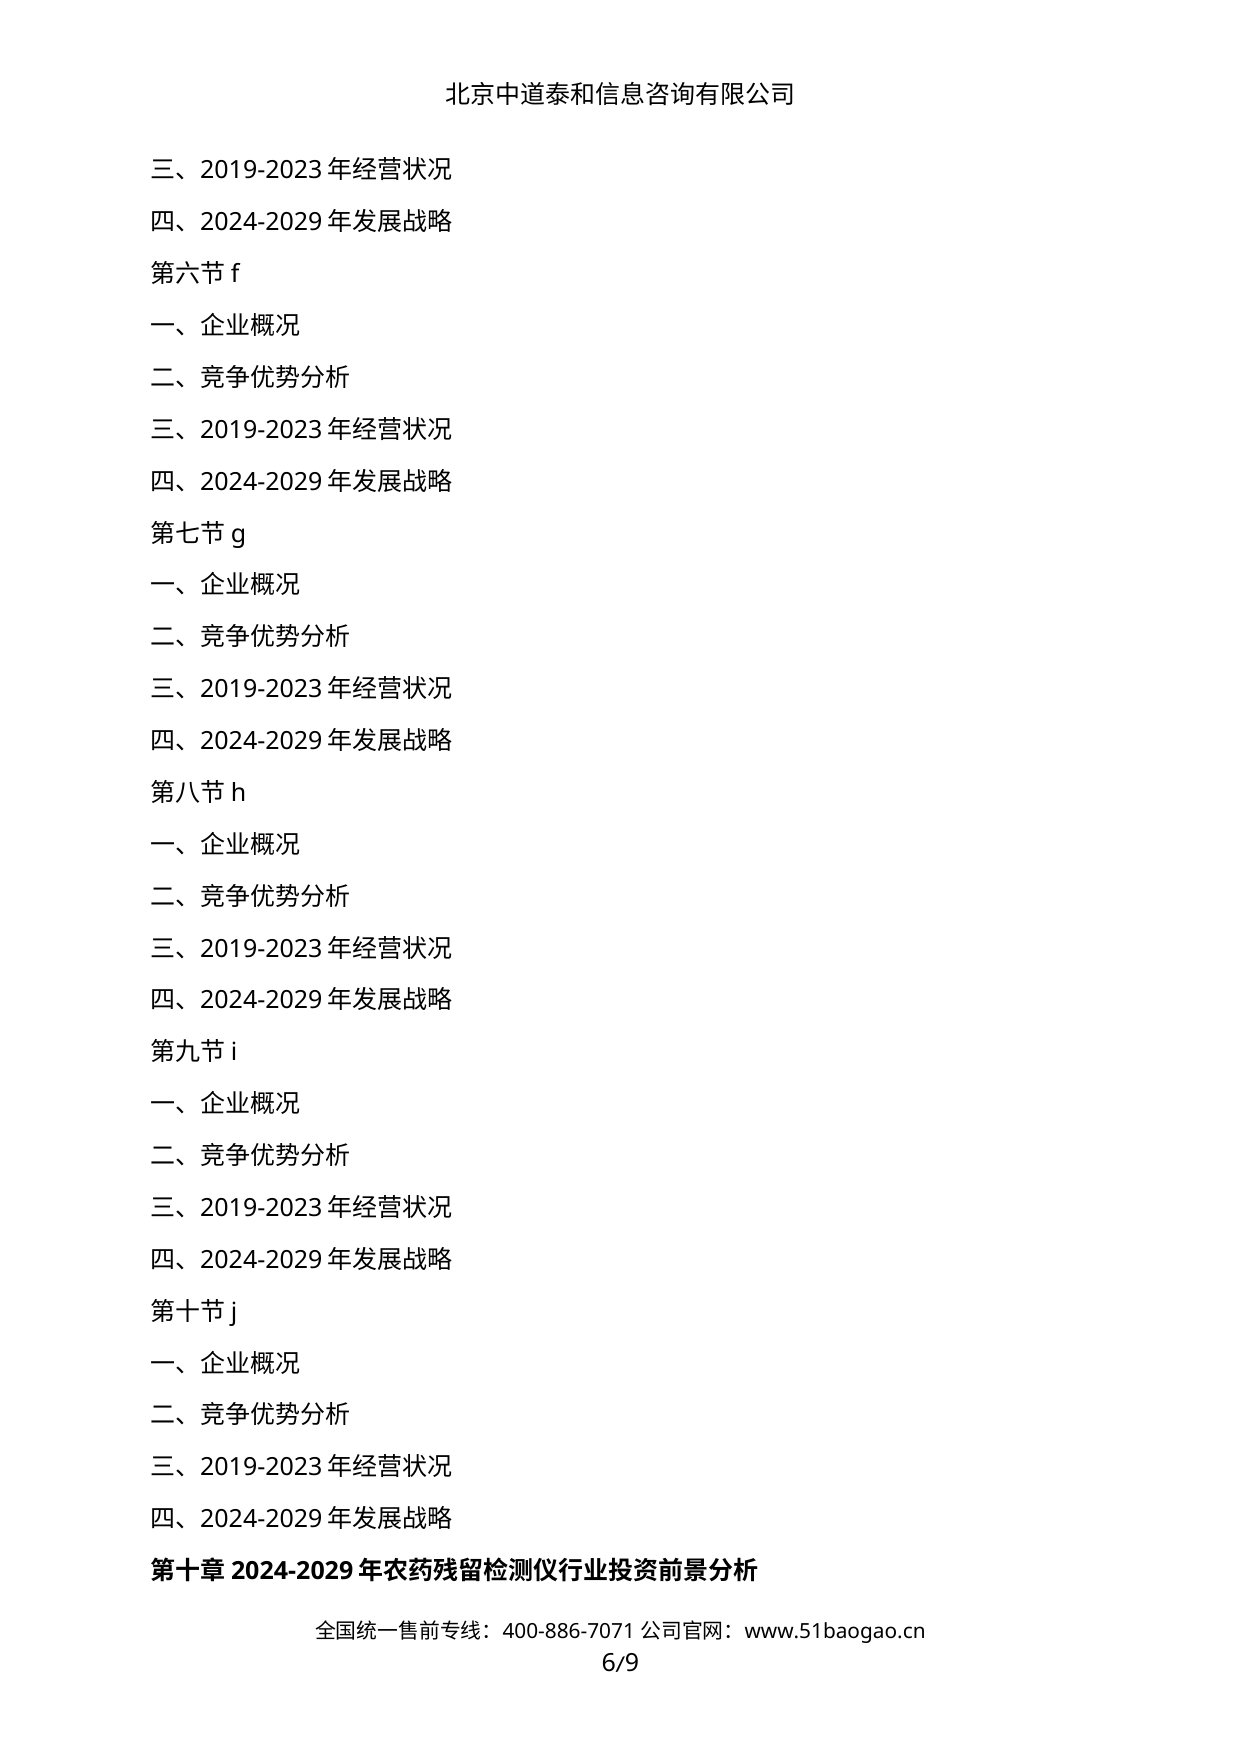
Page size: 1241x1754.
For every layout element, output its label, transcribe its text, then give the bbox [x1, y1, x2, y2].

text 二、竞争优势分析 [150, 1136, 1090, 1172]
text 一、企业概况 [150, 824, 1090, 861]
text 四、2024-2029年发展战略 [150, 461, 1090, 497]
text 三、2019-2023年经营状况 [150, 1447, 1090, 1483]
text 四、2024-2029年发展战略 [150, 980, 1090, 1016]
text 三、2019-2023年经营状况 [150, 669, 1090, 705]
text 三、2019-2023年经营状况 [150, 409, 1090, 446]
text 第十章 2024-2029年农药残留检测仪行业投资前景分析 [150, 1551, 1090, 1587]
text 第十节 j [150, 1291, 1090, 1327]
text 第八节 h [150, 772, 1090, 809]
text 四、2024-2029年发展战略 [150, 721, 1090, 757]
text 三、2019-2023年经营状况 [150, 1187, 1090, 1224]
text 四、2024-2029年发展战略 [150, 1499, 1090, 1535]
text 第七节 g [150, 513, 1090, 549]
text 一、企业概况 [150, 1084, 1090, 1120]
text 二、竞争优势分析 [150, 876, 1090, 912]
text 一、企业概况 [150, 565, 1090, 601]
text 二、竞争优势分析 [150, 617, 1090, 653]
text 二、竞争优势分析 [150, 1395, 1090, 1431]
text 三、2019-2023年经营状况 [150, 150, 1090, 186]
text 二、竞争优势分析 [150, 357, 1090, 394]
text 一、企业概况 [150, 1343, 1090, 1379]
text 第六节 f [150, 254, 1090, 290]
text 四、2024-2029年发展战略 [150, 202, 1090, 238]
text 四、2024-2029年发展战略 [150, 1239, 1090, 1276]
text 三、2019-2023年经营状况 [150, 928, 1090, 964]
text 第九节 i [150, 1032, 1090, 1068]
text 一、企业概况 [150, 306, 1090, 342]
